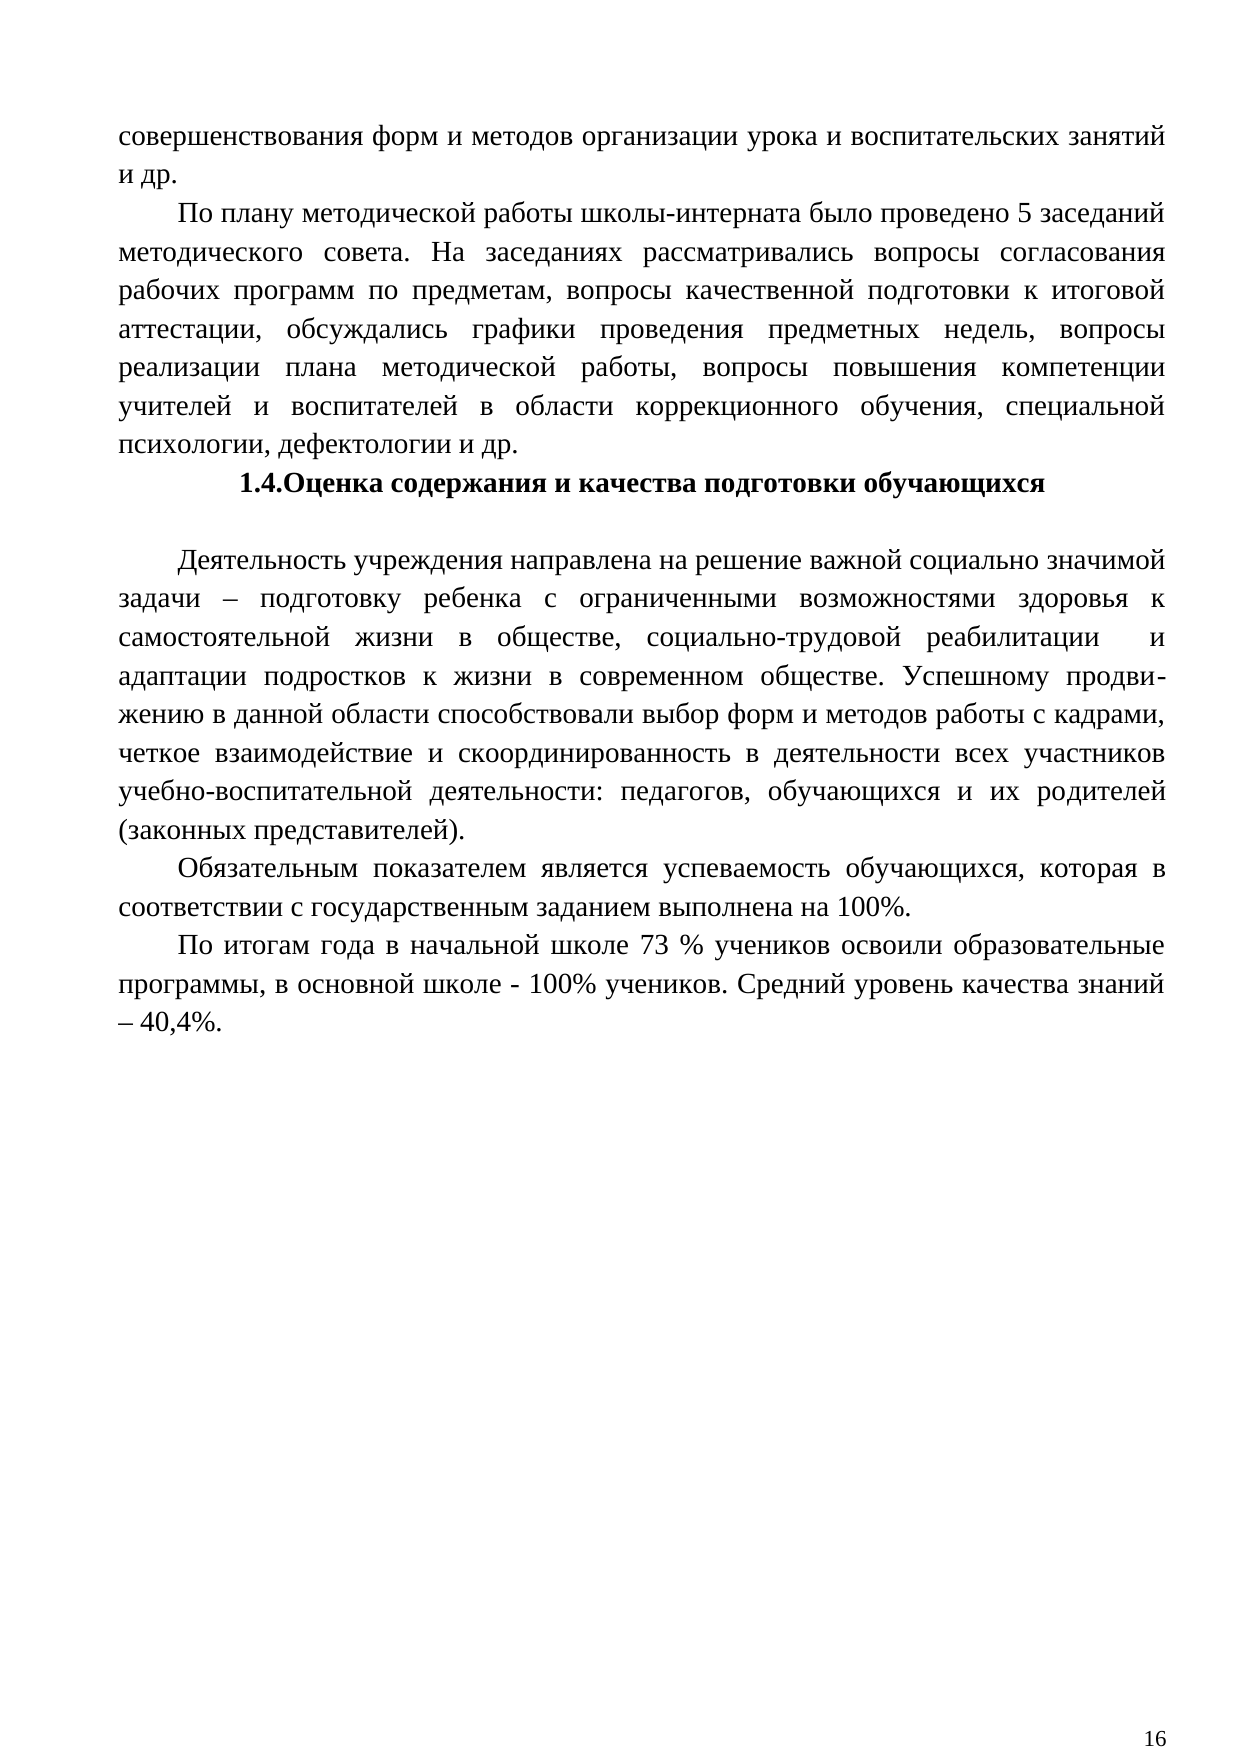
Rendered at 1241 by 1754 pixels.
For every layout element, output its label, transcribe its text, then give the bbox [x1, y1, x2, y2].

text 1.4.Оценка содержания и качества подготовки обучающихся [118, 465, 1166, 498]
text По плану методической работы школы-интерната было проведено 5 заседаний методического совета. На заседаниях рассматривались вопросы согласования рабочих программ по предметам, вопросы качественной подготовки к итоговой аттестации, обсуждались графики проведения предметных недель, вопросы реализации плана методической работы, вопросы повышения компетенции учителей и воспитателей в области коррекционного обучения, специальной психологии, дефектологии и др. [118, 195, 1166, 460]
text Деятельность учреждения направлена на решение важной социально значимой задачи – подготовку ребенка с ограниченными возможностями здоровья к самостоятельной жизни в обществе, социально-трудовой реабилитации и адаптации подростков к жизни в современном обществе. Успешному продвижению в данной области способствовали выбор форм и методов работы с кадрами, четкое взаимодействие и скоординированность в деятельности всех участников учебно-воспитательной деятельности: педагогов, обучающихся и их родителей (законных представителей). [118, 542, 1166, 845]
text Обязательным показателем является успеваемость обучающихся, которая в соответствии с государственным заданием выполнена на 100%. [118, 850, 1166, 922]
text По итогам года в начальной школе 73 % учеников освоили образовательные программы, в основной школе - 100% учеников. Средний уровень качества знаний – 40,4%. [118, 927, 1166, 1038]
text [118, 118, 1166, 190]
